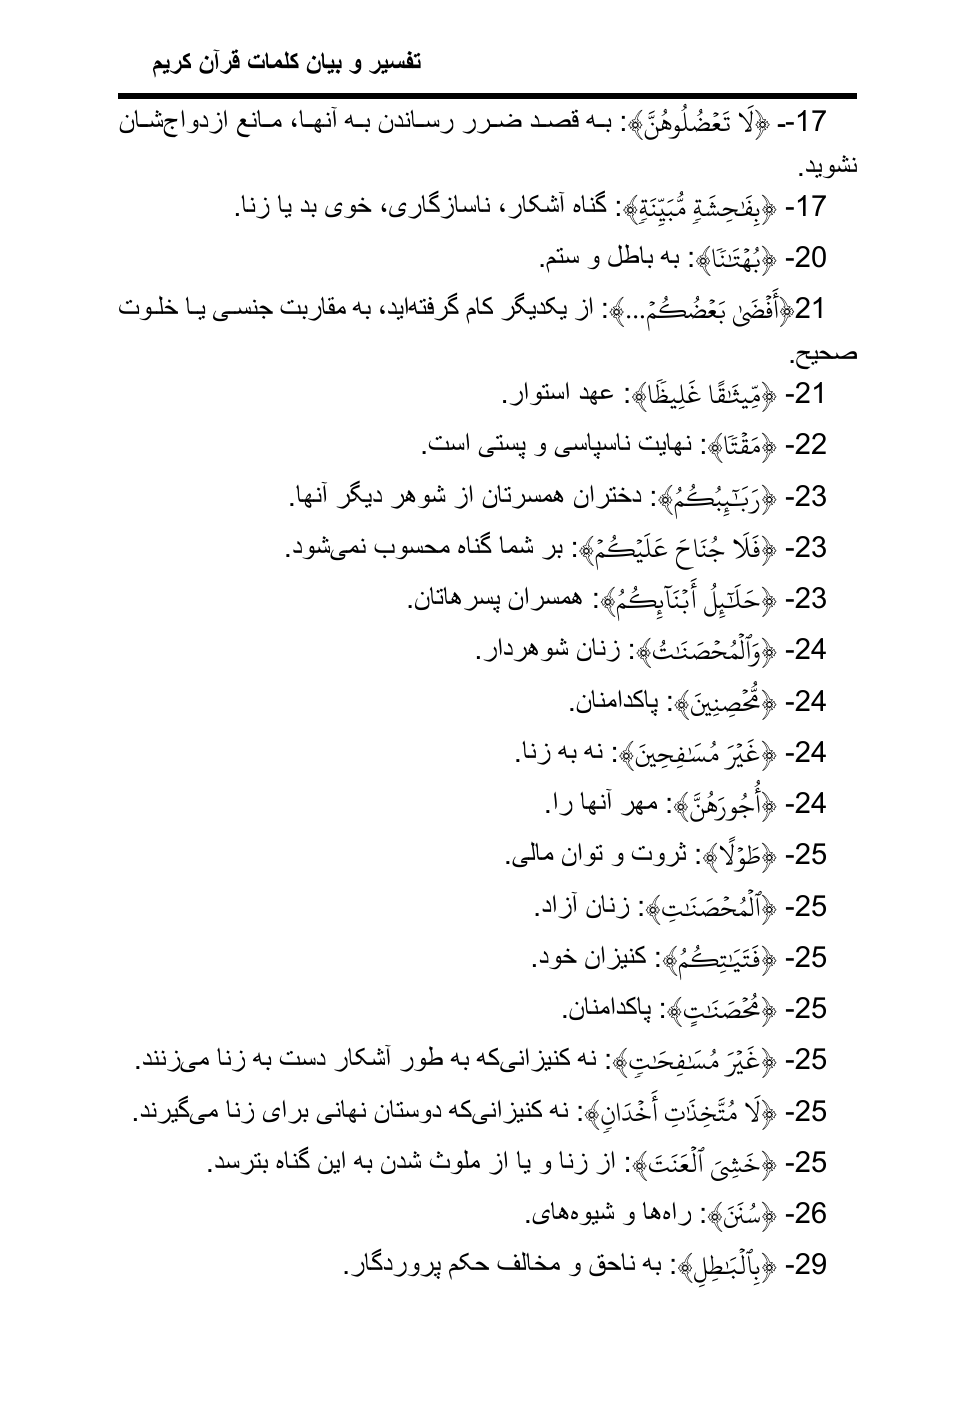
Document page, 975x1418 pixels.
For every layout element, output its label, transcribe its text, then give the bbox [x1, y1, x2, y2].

text 25- ﴿خَشِيَ ٱلۡعَنَتَ﴾: از زنا و يا از ملوث شدن به اين گناه بترسد. [118, 1138, 857, 1189]
text 23- ﴿رَبَٰٓئِبُكُمُ﴾: دختران همسرتان از شوهر دیگر آنها. [118, 472, 857, 523]
text 21- ﴿مِّيثَٰقًا غَلِيظٗا﴾: عهد استوار. [118, 369, 857, 421]
text 24- ﴿مُّحۡصِنِينَ﴾: پاکدامنان. [118, 677, 857, 728]
text 25- ﴿فَتَيَٰتِكُمُ﴾: کنیزان خود. [118, 933, 857, 984]
text 25- ﴿غَيۡرَ مُسَٰفِحَٰتٖ﴾: نه کنیزانی‌که به طور آشکار دست به زنا می‌زنند. [118, 1036, 857, 1087]
text 17- ﴿لَا تَعۡضُلُوهُنَّ﴾: به قصد ضرر رساندن به آنها، مانع ازدواج‌شان نشوید. [118, 97, 857, 182]
text 23- ﴿فَلَا جُنَاحَ عَلَيۡكُمۡ﴾: بر شما گناه محسوب نمی‌شود. [118, 523, 857, 574]
text 29- ﴿بِٱلۡبَٰطِلِ﴾: به ناحق و مخالف حکم پروردگار. [118, 1241, 857, 1292]
text 23- ﴿حَلَٰٓئِلُ أَبۡنَآئِكُمُ﴾: همسران پسرهاتان. [118, 574, 857, 626]
text 25- ﴿مُحۡصَنَٰتٍ﴾: پاکدامنان. [118, 984, 857, 1036]
text 21﴿أَفۡضَىٰ بَعۡضُكُمۡ...﴾: از یکدیگر کام گرفته‌اید، به مقاربت جنسی یا خلوت صحیح. [118, 284, 857, 369]
text 25- ﴿لَا مُتَّخِذَٰتِ أَخۡدَانٖ﴾: نه كنيزانی‌كه دوستان نهانی برای زنا می‌گيرند. [118, 1087, 857, 1138]
text 25- ﴿طَوۡلًا﴾: ثروت و توان مالی. [118, 831, 857, 882]
text 20- ﴿بُهۡتَٰنٗا﴾: به باطل و ستم. [118, 233, 857, 284]
text 24- ﴿أُجُورَهُنَّ﴾: مهر آنها را. [118, 779, 857, 831]
text 24- ﴿غَيۡرَ مُسَٰفِحِينَ﴾: نه به زنا. [118, 728, 857, 779]
text 26- ﴿سُنَنَ﴾: راه‌ها و شیوه‌های. [118, 1189, 857, 1241]
text 22- ﴿مَقۡتٗا﴾: نهایت ناسپاسی و پستی است. [118, 421, 857, 472]
text 25- ﴿ٱلۡمُحۡصَنَٰتِ﴾: زنان آزاد. [118, 882, 857, 933]
text 17- ﴿بِفَٰحِشَةٖ مُّبَيِّنَةٖ﴾: گناه آشکار، ناسازگاری، خوی بد یا زنا. [118, 182, 857, 233]
text 24- ﴿وَٱلۡمُحۡصَنَٰتُ﴾: زنان شوهردار. [118, 626, 857, 677]
